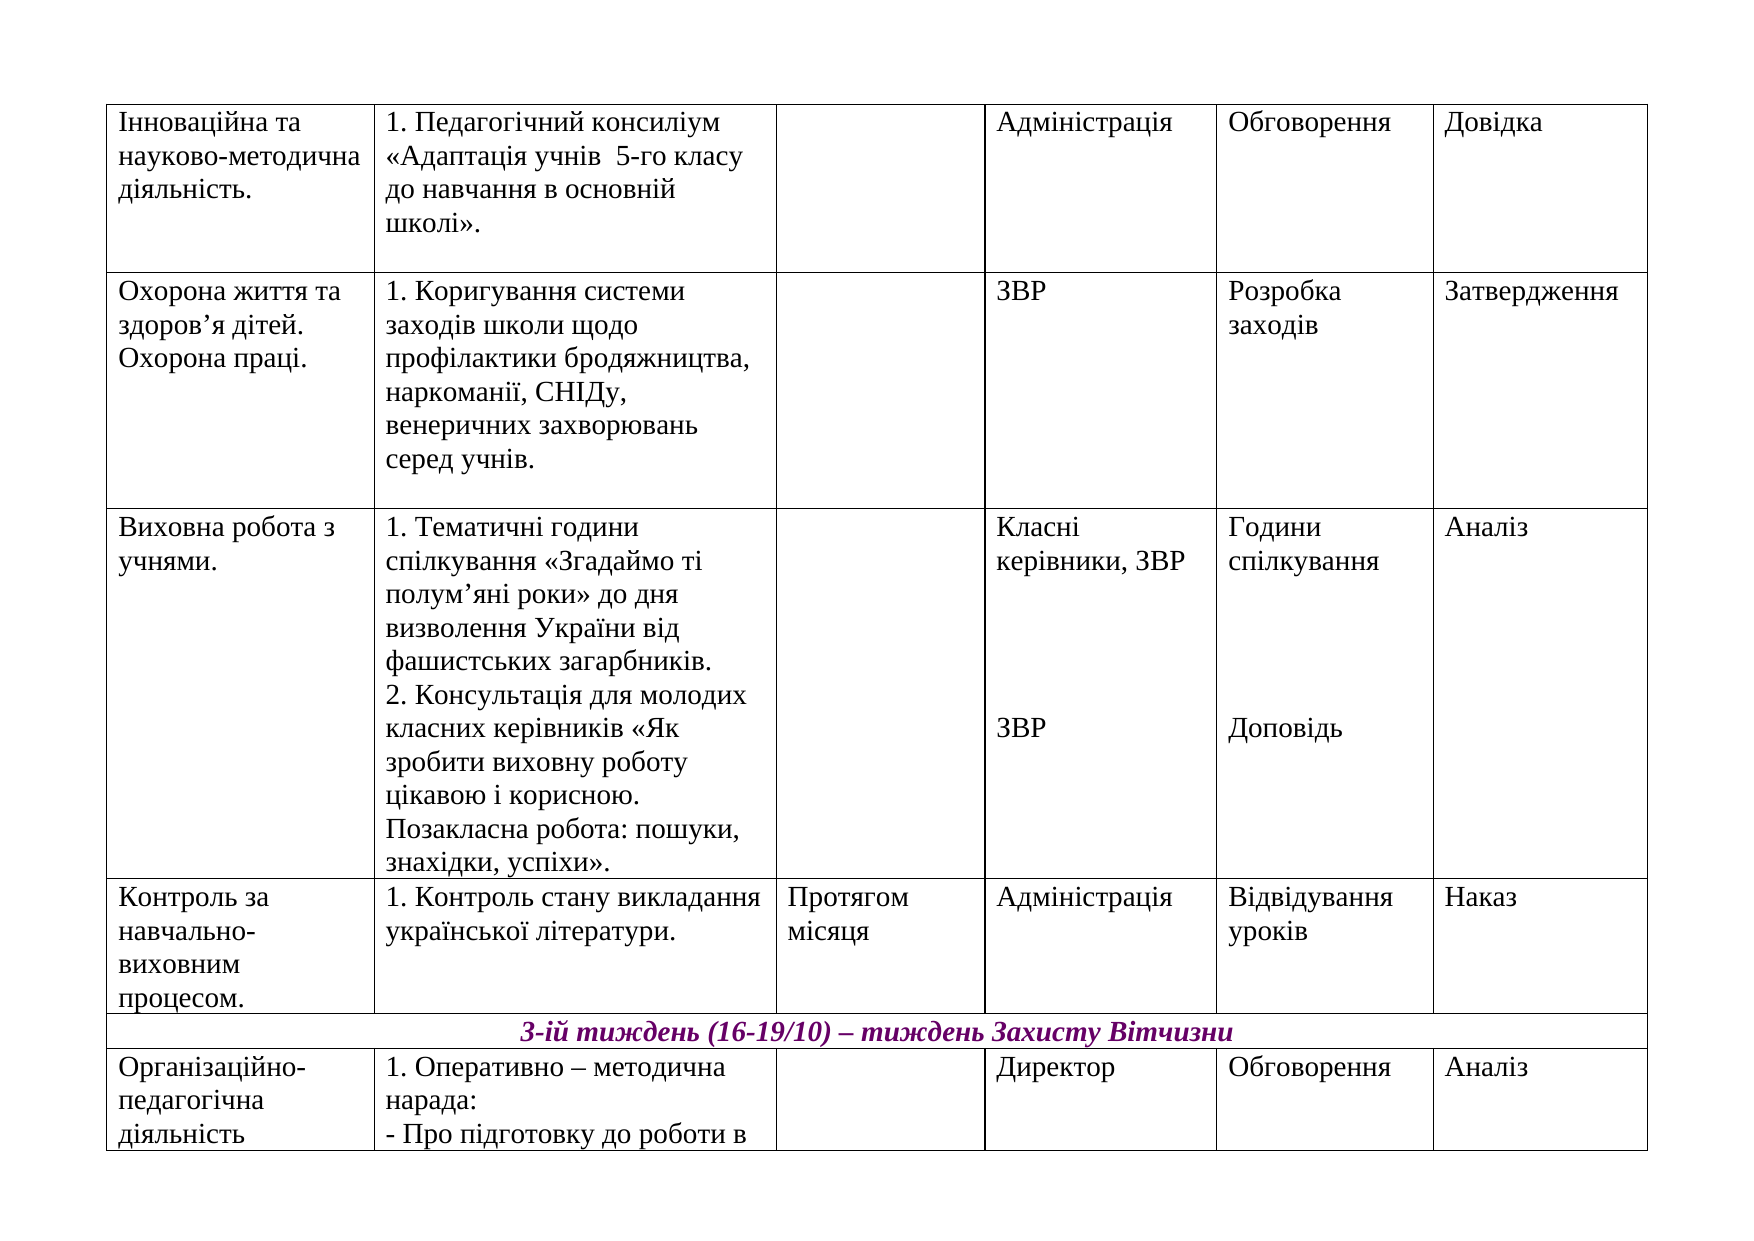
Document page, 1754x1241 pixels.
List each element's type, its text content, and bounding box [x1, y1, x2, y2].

table_cell 1. Контроль стану викладання української літератури. [375, 879, 776, 1013]
table_cell 1. Тематичні години спілкування «Згадаймо ті полум’яні роки» до дня визволення України від фашистських загарбників. 2. Консультація для молодих класних керівників «Як зробити виховну роботу цікавою і корисною. Позакласна робота: пошуки, знахідки, успіхи». [375, 509, 776, 878]
table_cell 1. Коригування системи заходів школи щодо профілактики бродяжництва, наркоманії, СНІДу, венеричних захворювань серед учнів. [375, 273, 776, 508]
table_cell Відвідування уроків [1217, 879, 1433, 1013]
table_cell 1. Педагогічний консиліум «Адаптація учнів 5-го класу до навчання в основній школі». [375, 105, 776, 272]
table_cell Обговорення [1217, 105, 1433, 272]
table_cell [777, 105, 984, 272]
table_cell Наказ [1434, 879, 1647, 1013]
table_cell [777, 509, 984, 878]
table_cell Затвердження [1434, 273, 1647, 508]
table_cell Протягом місяця [777, 879, 984, 1013]
table_cell ЗВР [986, 273, 1216, 508]
table_cell Години спілкування Доповідь [1217, 509, 1433, 878]
table_cell Охорона життя та здоров’я дітей. Охорона праці. [107, 273, 374, 508]
table_cell 3-ій тиждень (16-19/10) – тиждень Захисту Вітчизни [107, 1014, 1647, 1048]
table_cell Виховна робота з учнями. [107, 509, 374, 878]
table_cell Аналіз [1434, 509, 1647, 878]
table_cell Адміністрація [986, 105, 1216, 272]
table_cell Контроль за навчально-виховним процесом. [107, 879, 374, 1013]
table_cell Розробка заходів [1217, 273, 1433, 508]
table_cell [777, 273, 984, 508]
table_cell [375, 1049, 776, 1149]
table_cell Адміністрація [986, 879, 1216, 1013]
table_cell Класні керівники, ЗВР ЗВР [986, 509, 1216, 878]
table_cell Довідка [1434, 105, 1647, 272]
table_cell Інноваційна та науково-методична діяльність. [107, 105, 374, 272]
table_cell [1434, 1049, 1647, 1149]
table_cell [107, 1049, 374, 1149]
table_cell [1217, 1049, 1433, 1149]
table_cell [777, 1049, 984, 1149]
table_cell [986, 1049, 1216, 1149]
